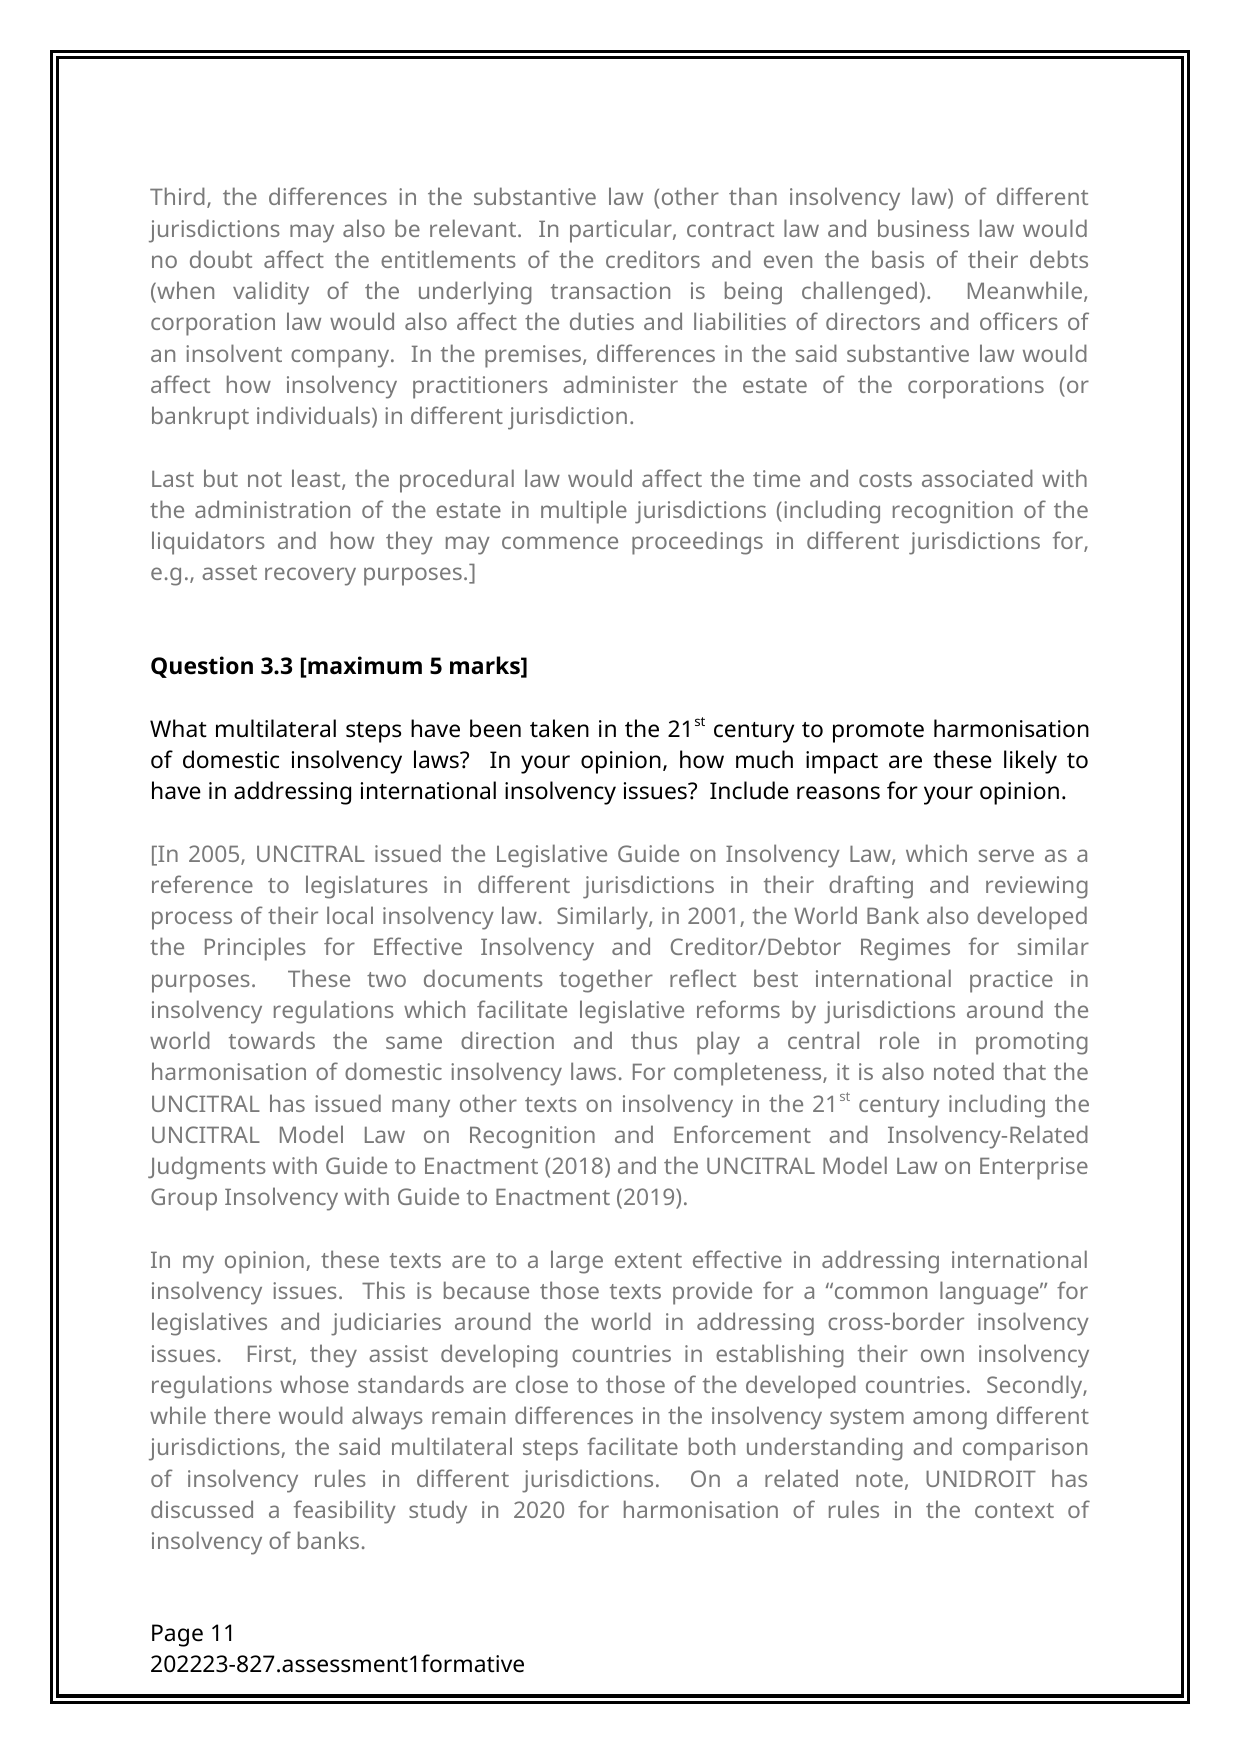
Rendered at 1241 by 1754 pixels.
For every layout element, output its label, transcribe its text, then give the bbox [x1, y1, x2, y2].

text What multilateral steps have been taken in the 21st century to promote harmonisation of domestic insolvency laws? In your opinion, how much impact are these likely to have in addressing international insolvency issues? Include reasons for your opinion. [150, 712, 1090, 806]
text In my opinion, these texts are to a large extent effective in addressing international insolvency issues. This is because those texts provide for a “common language” for legislatives and judiciaries around the world in addressing cross-border insolvency issues. First, they assist developing countries in establishing their own insolvency regulations whose standards are close to those of the developed countries. Secondly, while there would always remain differences in the insolvency system among different jurisdictions, the said multilateral steps facilitate both understanding and comparison of insolvency rules in different jurisdictions. On a related note, UNIDROIT has discussed a feasibility study in 2020 for harmonisation of rules in the context of insolvency of banks. [150, 1244, 1090, 1556]
text Last but not least, the procedural law would affect the time and costs associated with the administration of the estate in multiple jurisdictions (including recognition of the liquidators and how they may commence proceedings in different jurisdictions for, e.g., asset recovery purposes.] [150, 462, 1090, 587]
text Third, the differences in the substantive law (other than insolvency law) of different jurisdictions may also be relevant. In particular, contract law and business law would no doubt affect the entitlements of the creditors and even the basis of their debts (when validity of the underlying transaction is being challenged). Meanwhile, corporation law would also affect the duties and liabilities of directors and officers of an insolvent company. In the premises, differences in the said substantive law would affect how insolvency practitioners administer the estate of the corporations (or bankrupt individuals) in different jurisdiction. [150, 181, 1090, 431]
text Question 3.3 [maximum 5 marks] [299, 650, 1090, 681]
text [In 2005, UNCITRAL issued the Legislative Guide on Insolvency Law, which serve as a reference to legislatures in different jurisdictions in their drafting and reviewing process of their local insolvency law. Similarly, in 2001, the World Bank also developed the Principles for Effective Insolvency and Creditor/Debtor Regimes for similar purposes. These two documents together reflect best international practice in insolvency regulations which facilitate legislative reforms by jurisdictions around the world towards the same direction and thus play a central role in promoting harmonisation of domestic insolvency laws. For completeness, it is also noted that the UNCITRAL has issued many other texts on insolvency in the 21st century including the UNCITRAL Model Law on Recognition and Enforcement and Insolvency-Related Judgments with Guide to Enactment (2018) and the UNCITRAL Model Law on Enterprise Group Insolvency with Guide to Enactment (2019). [150, 837, 1090, 1212]
